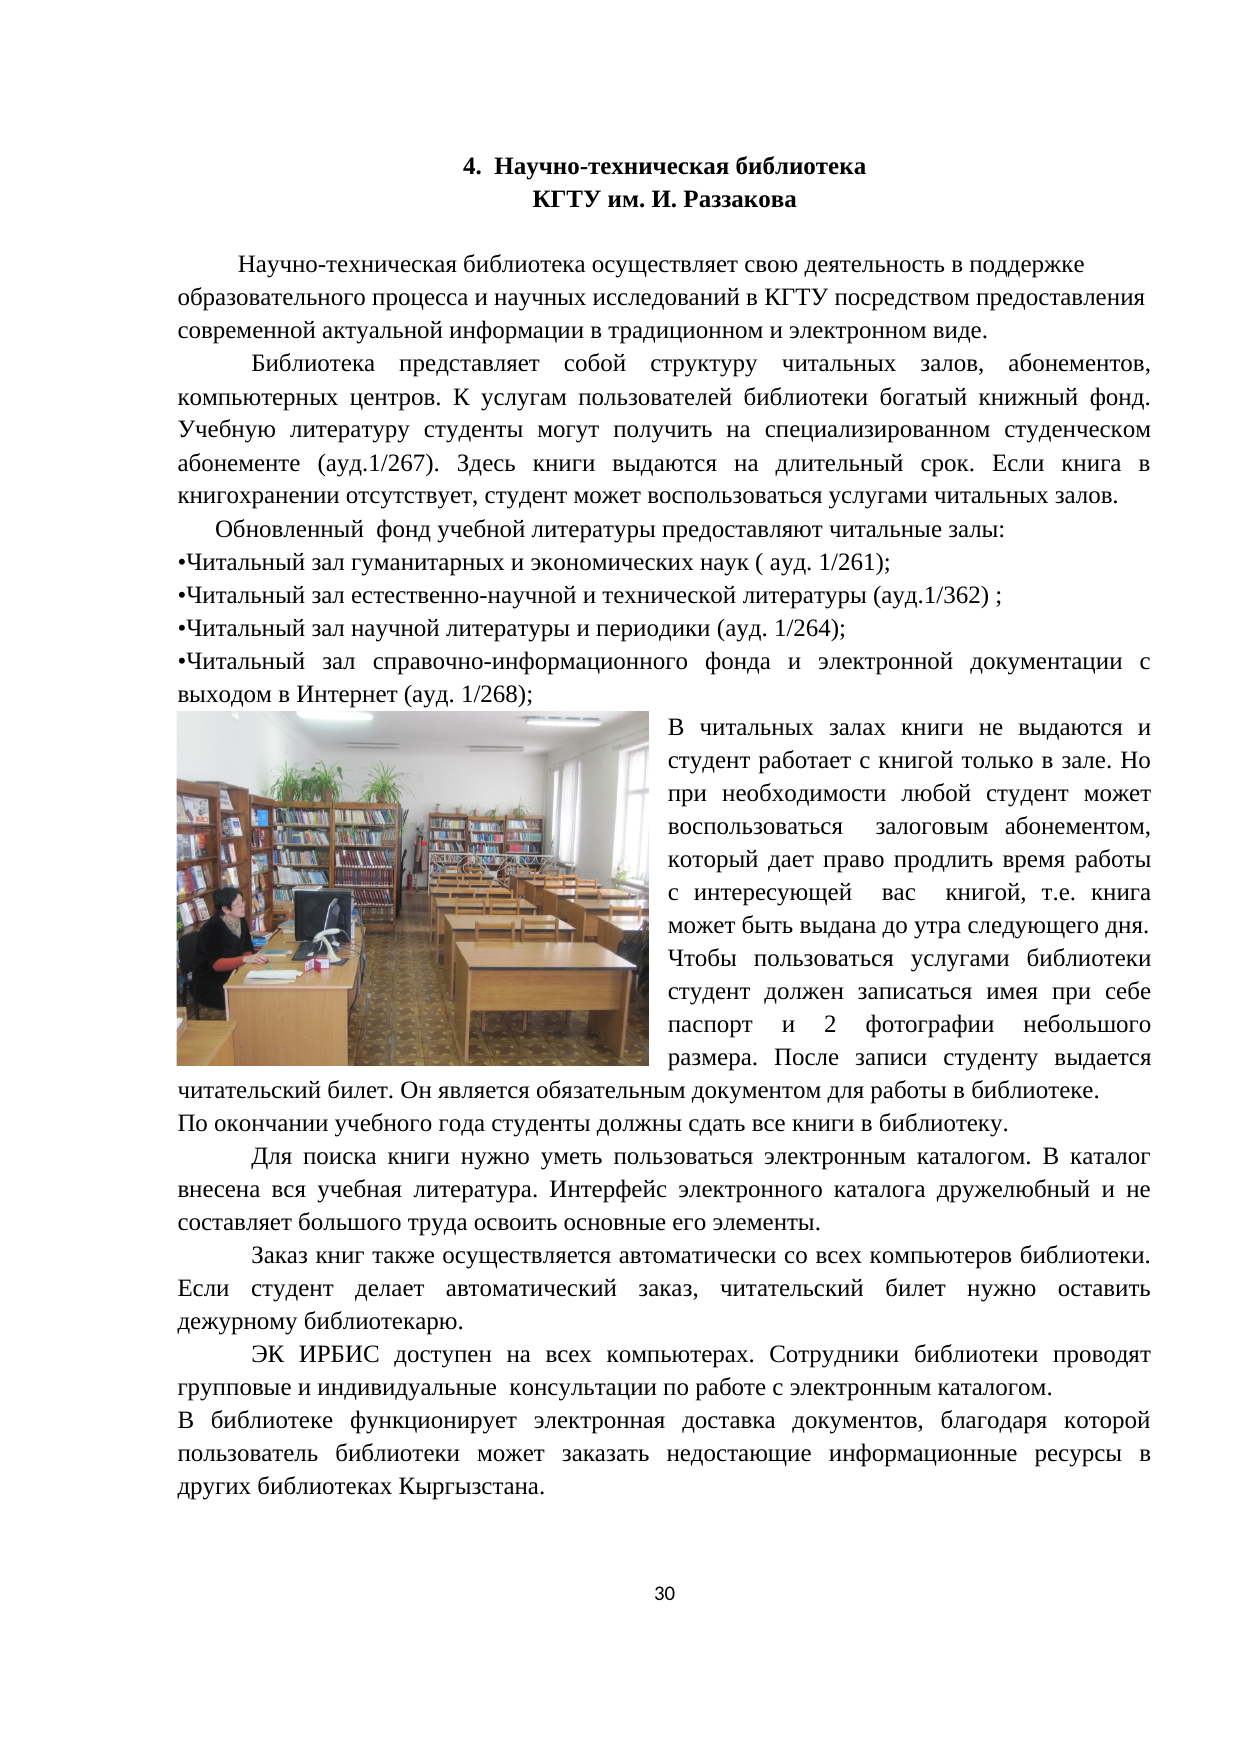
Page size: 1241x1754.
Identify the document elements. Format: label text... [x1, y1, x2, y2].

text В библиотеке функционирует электронная доставка документов, благодаря которой пользователь библиотеки может заказать недостающие информационные ресурсы в других библиотеках Кыргызстана. [177, 1405, 1152, 1500]
picture [176, 711, 649, 1066]
text Чтобы пользоваться услугами библиотеки студент должен записаться имея при себе паспорт и 2 фотографии небольшого размера. После записи студенту выдается читательский билет. Он является обязательным документом для работы в библиотеке. [177, 943, 1152, 1104]
text Обновленный фонд учебной литературы предоставляют читальные залы: [177, 514, 1152, 542]
text •Читальный зал гуманитарных и экономических наук ( ауд. 1/261); [177, 547, 1152, 575]
text •Читальный зал научной литературы и периодики (ауд. 1/264); [177, 613, 1152, 641]
text Заказ книг также осуществляется автоматически со всех компьютеров библиотеки. Если студент делает автоматический заказ, читательский билет нужно оставить дежурному библиотекарю. [177, 1240, 1152, 1335]
text •Читальный зал справочно-информационного фонда и электронной документации с выходом в Интернет (ауд. 1/268); [177, 646, 1152, 707]
text Для поиска книги нужно уметь пользоваться электронным каталогом. В каталог внесена вся учебная литература. Интерфейс электронного каталога дружелюбный и не составляет большого труда освоить основные его элементы. [177, 1141, 1152, 1236]
text По окончании учебного года студенты должны сдать все книги в библиотеку. [177, 1108, 1152, 1137]
text Библиотека представляет собой структуру читальных залов, абонементов, компьютерных центров. К услугам пользователей библиотеки богатый книжный фонд. Учебную литературу студенты могут получить на специализированном студенческом абонементе (ауд.1/267). Здесь книги выдаются на длительный срок. Если книга в книгохранении отсутствует, студент может воспользоваться услугами читальных залов. [177, 348, 1152, 509]
text Научно-техническая библиотека осуществляет свою деятельность в поддержке образовательного процесса и научных исследований в КГТУ посредством предоставления современной актуальной информации в традиционном и электронном виде. [177, 249, 1152, 344]
text •Читальный зал естественно-научной и технической литературы (ауд.1/362) ; [177, 580, 1152, 608]
text ЭК ИРБИС доступен на всех компьютерах. Сотрудники библиотеки проводят групповые и индивидуальные консультации по работе с электронным каталогом. [177, 1339, 1152, 1401]
text КГТУ им. И. Раззакова [177, 184, 1152, 213]
text В читальных залах книги не выдаются и студент работает с книгой только в зале. Но при необходимости любой студент может воспользоваться залоговым абонементом, который дает право продлить время работы с интересующей вас книгой, т.е. книга может быть выдана до утра следующего дня. [649, 712, 1152, 939]
text 4. Научно-техническая библиотека [177, 151, 1152, 180]
